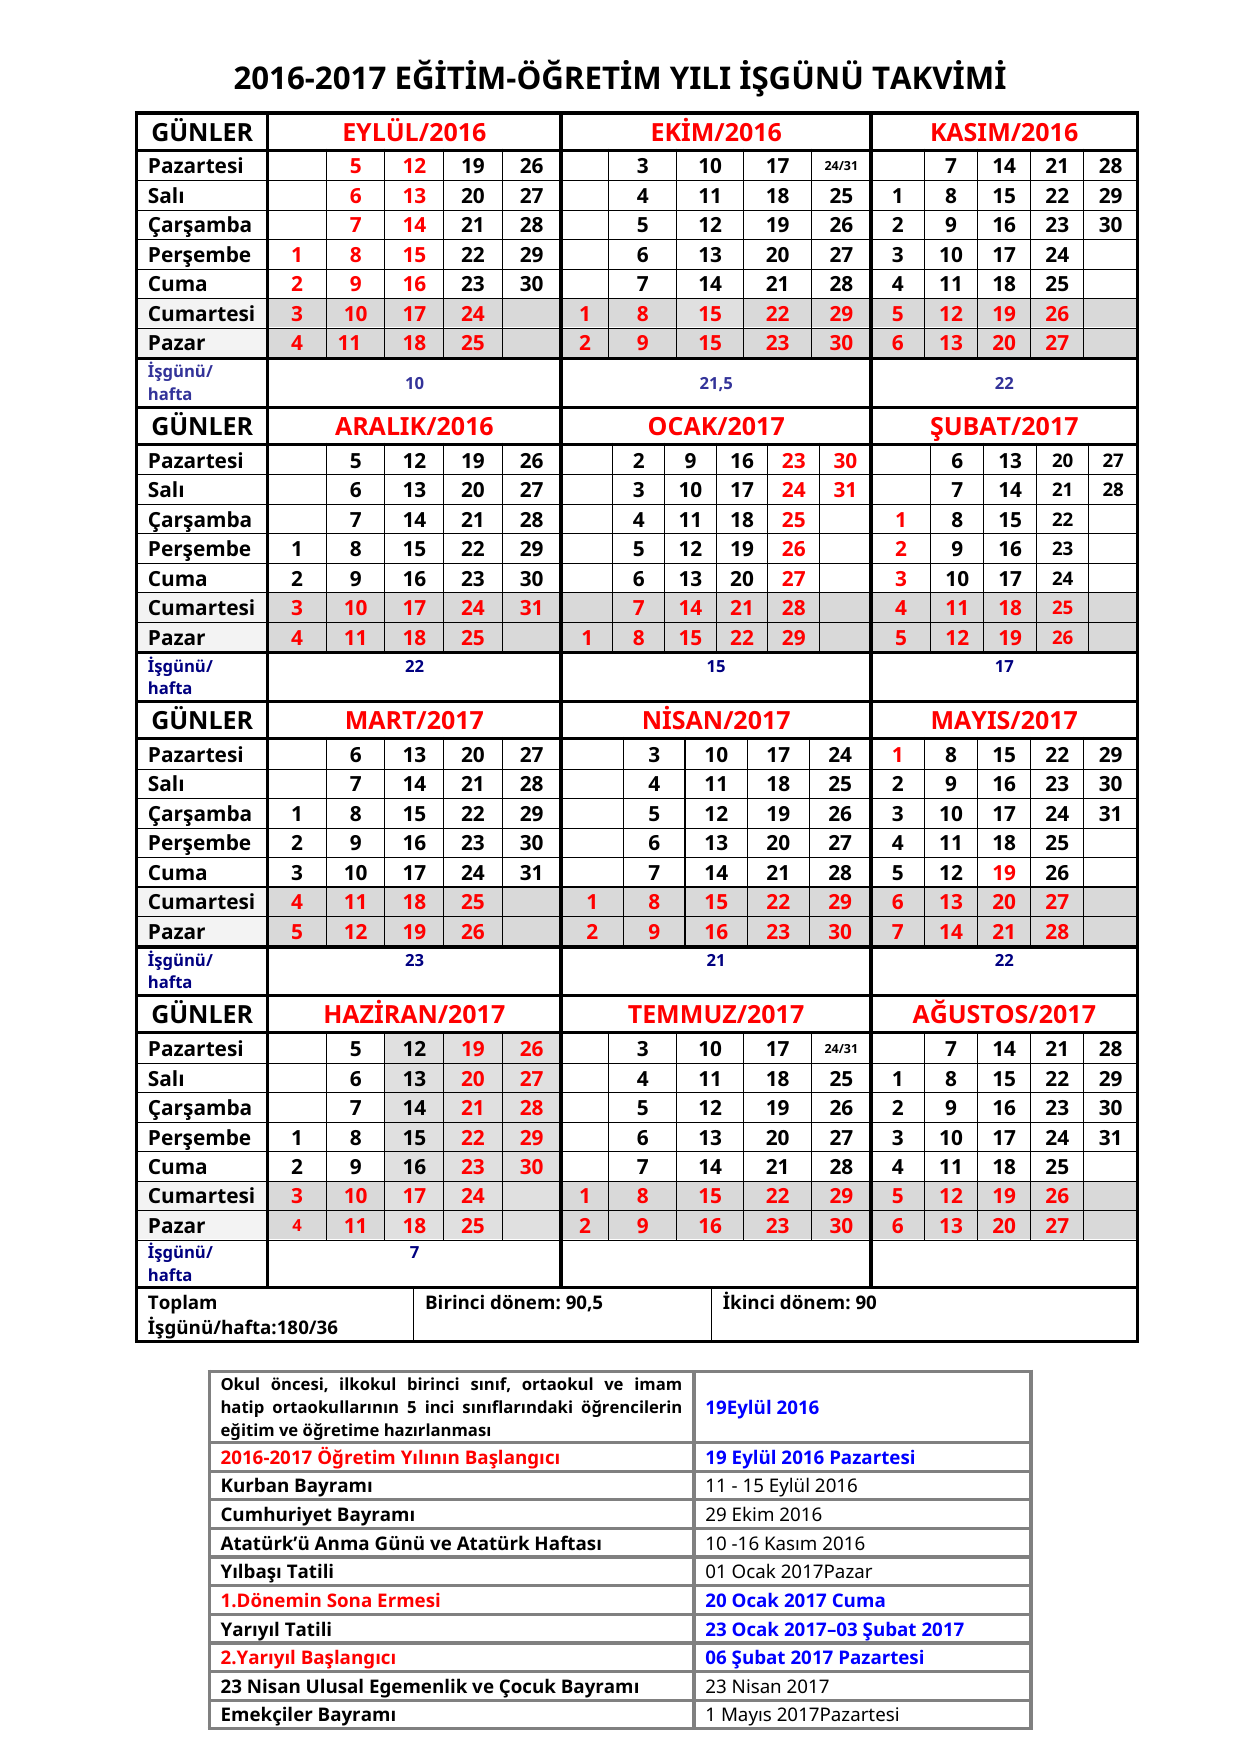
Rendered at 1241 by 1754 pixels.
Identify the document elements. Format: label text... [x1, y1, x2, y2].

table_cell 6 [327, 181, 384, 209]
table_cell 16 [717, 446, 767, 474]
table_cell [563, 829, 623, 857]
table_cell 23 [444, 829, 502, 857]
table_cell 24 [444, 858, 502, 886]
table_cell [1084, 270, 1136, 298]
table_cell [563, 1123, 608, 1151]
table_cell 13 [925, 888, 977, 916]
table_cell 26 [1037, 623, 1088, 651]
table_cell 17 [385, 299, 443, 327]
table_cell [563, 770, 623, 798]
table_cell 11 [665, 505, 716, 533]
table_cell 4 [873, 593, 930, 622]
table_cell 31 [503, 593, 559, 622]
table_cell 15 [984, 505, 1036, 533]
table_cell 24 [1031, 240, 1083, 268]
table_cell [873, 475, 930, 504]
table_cell 20 [748, 829, 809, 857]
table_cell 4 [269, 623, 326, 651]
table_cell 13 [677, 1123, 743, 1151]
table_cell 22 [744, 1182, 811, 1210]
table_cell [1089, 593, 1136, 622]
table_cell 3 [609, 152, 676, 180]
table_cell 19 Eylül 2016 Pazartesi [696, 1444, 1029, 1469]
table_cell 27 [503, 181, 559, 209]
table_cell 11 [925, 829, 977, 857]
table_cell 28 [503, 770, 559, 798]
table_cell 22 [717, 623, 767, 651]
table_cell 25 [444, 888, 502, 916]
table_cell 22 [873, 949, 1136, 994]
table_cell 25 [444, 1211, 502, 1239]
table_cell 28 [768, 593, 819, 622]
table_cell 17 [385, 858, 443, 886]
table_cell [503, 888, 559, 916]
table_cell [820, 505, 869, 533]
table_cell 1 [873, 181, 924, 209]
table_cell 2 [873, 534, 930, 563]
table_cell 21 [1031, 1034, 1083, 1063]
table_cell [563, 181, 608, 209]
table_cell 2 [613, 446, 664, 474]
table_cell 11 [327, 329, 384, 357]
table_cell 17 [717, 475, 767, 504]
table_cell [563, 1093, 608, 1122]
table_cell 17 [978, 1123, 1030, 1151]
table_cell 29 [812, 299, 869, 327]
table_cell 10 [686, 740, 747, 768]
table_cell 25 [1037, 593, 1088, 622]
table_cell 22 [748, 888, 809, 916]
table_cell 24 [1031, 799, 1083, 827]
table_cell 26 [810, 799, 869, 827]
table_cell [1089, 534, 1136, 563]
table_cell 20 Ocak 2017 Cuma [696, 1587, 1029, 1613]
table_cell 7 [327, 770, 384, 798]
table_cell 24 [444, 593, 502, 622]
table_cell 8 [609, 299, 676, 327]
table_cell 9 [327, 564, 384, 592]
table_cell Perşembe [138, 240, 266, 268]
table_cell 1 [269, 799, 326, 827]
table_cell OCAK/2017 [563, 409, 869, 443]
table_cell 15 [385, 1123, 443, 1151]
table_cell Çarşamba [138, 1093, 266, 1122]
table_cell 4 [269, 1211, 326, 1239]
table_cell 3 [269, 858, 326, 886]
table_cell 21 [1031, 152, 1083, 180]
table_cell 1 [563, 299, 608, 327]
table_cell TEMMUZ/2017 [563, 997, 869, 1031]
table_cell 6 [624, 829, 684, 857]
table_header GÜNLER [138, 115, 266, 148]
table_cell 2 [269, 829, 326, 857]
table_cell 19 [984, 623, 1036, 651]
table_cell 7 [269, 1241, 559, 1286]
table_cell 23 [1031, 211, 1083, 239]
table_cell [269, 505, 326, 533]
table_cell 25 [812, 1064, 869, 1092]
table_cell [563, 1241, 869, 1286]
table_cell Pazartesi [138, 152, 266, 180]
table_cell 6 [327, 475, 384, 504]
table_cell [563, 1152, 608, 1181]
table_cell 2 [269, 564, 326, 592]
table_cell 20 [978, 888, 1030, 916]
table_cell Pazartesi [138, 446, 266, 474]
table_cell [503, 1211, 559, 1239]
table_cell 2 [563, 329, 608, 357]
table_cell 25 [444, 329, 502, 357]
table_cell 6 [873, 1211, 924, 1239]
table_cell 23 [1031, 770, 1083, 798]
table_cell 25 [1031, 829, 1083, 857]
table_cell 23 Nisan 2017 [696, 1673, 1029, 1699]
table_cell 5 [873, 623, 930, 651]
table_cell Birinci dönem: 90,5 [414, 1289, 711, 1340]
table_cell 5 [624, 799, 684, 827]
table_cell 29 [768, 623, 819, 651]
table_cell 10 [925, 799, 977, 827]
table_cell 18 [744, 1064, 811, 1092]
table_cell 13 [925, 329, 977, 357]
table_cell [1084, 829, 1136, 857]
table_cell 13 [665, 564, 716, 592]
table_cell [563, 240, 608, 268]
table_cell 22 [444, 799, 502, 827]
table_cell 5 [327, 152, 384, 180]
table_cell 19 [444, 446, 502, 474]
table_cell 19 [748, 799, 809, 827]
table_cell 10 [327, 1182, 384, 1210]
table_cell 18 [978, 829, 1030, 857]
table_cell [563, 475, 612, 504]
table_cell 16 [978, 1093, 1030, 1122]
table_cell 13 [385, 181, 443, 209]
table_cell [873, 152, 924, 180]
table_cell 14 [686, 858, 747, 886]
table_cell 27 [812, 1123, 869, 1151]
table_cell [563, 1034, 608, 1063]
table_cell 23 [744, 329, 811, 357]
table_cell 21 [444, 770, 502, 798]
table_cell 10 [931, 564, 983, 592]
table_cell 7 [327, 505, 384, 533]
table_cell 22 [873, 360, 1136, 406]
table_cell 24 [1037, 564, 1088, 592]
table_cell 6 [609, 240, 676, 268]
table_cell 4 [269, 888, 326, 916]
table_cell 21 [563, 949, 869, 994]
table_cell 2 [563, 1211, 608, 1239]
table_cell [503, 623, 559, 651]
table_cell [563, 270, 608, 298]
table_cell 7 [327, 211, 384, 239]
table_cell 27 [810, 829, 869, 857]
table_cell 29 [503, 240, 559, 268]
table_cell 21 [748, 858, 809, 886]
table_cell 10 -16 Kasım 2016 [696, 1530, 1029, 1555]
table_cell [269, 211, 326, 239]
table_cell 20 [444, 181, 502, 209]
table_cell 12 [925, 299, 977, 327]
table_cell [269, 152, 326, 180]
table_cell 29 [503, 534, 559, 563]
table_cell 5 [609, 1093, 676, 1122]
table_cell 15 [686, 888, 747, 916]
table_cell 9 [327, 829, 384, 857]
table_cell 30 [820, 446, 869, 474]
table_cell 28 [812, 270, 869, 298]
table_cell 11 [677, 181, 743, 209]
table_cell 19 [744, 211, 811, 239]
table_cell 4 [873, 829, 924, 857]
table_cell [563, 858, 623, 886]
table_cell Cuma [138, 858, 266, 886]
table_cell 30 [503, 564, 559, 592]
table_cell 16 [686, 917, 747, 945]
table_cell Perşembe [138, 829, 266, 857]
table_cell 26 [812, 211, 869, 239]
table_cell [1084, 329, 1136, 357]
table_cell 24/31 [812, 1034, 869, 1063]
table_cell 18 [717, 505, 767, 533]
table_cell 9 [624, 917, 684, 945]
table_cell Yılbaşı Tatili [211, 1559, 692, 1584]
table_cell 14 [385, 1093, 443, 1122]
table_cell 2016-2017 Öğretim Yılının Başlangıcı [211, 1444, 692, 1469]
table_cell 21 [978, 917, 1030, 945]
table_cell Salı [138, 475, 266, 504]
table_cell 23 Ocak 2017–03 Şubat 2017 [696, 1616, 1029, 1641]
table_cell 14 [677, 270, 743, 298]
table_cell 28 [1084, 1034, 1136, 1063]
table_cell 16 [978, 770, 1030, 798]
table_cell 7 [327, 1093, 384, 1122]
table_cell 23 Nisan Ulusal Egemenlik ve Çocuk Bayramı [211, 1673, 692, 1699]
table_cell 9 [327, 270, 384, 298]
table_cell 12 [931, 623, 983, 651]
table_cell 20 [744, 1123, 811, 1151]
table_cell 7 [931, 475, 983, 504]
table_cell 15 [677, 329, 743, 357]
table_cell 13 [984, 446, 1036, 474]
table_cell 8 [327, 1123, 384, 1151]
table_cell 31 [1084, 1123, 1136, 1151]
table_cell 21,5 [563, 360, 869, 406]
table_cell 21 [444, 1093, 502, 1122]
table_cell 3 [269, 299, 326, 327]
table_cell Cuma [138, 270, 266, 298]
table_cell 7 [925, 152, 977, 180]
table_cell 25 [810, 770, 869, 798]
table_cell 6 [327, 1064, 384, 1092]
table_cell Pazar [138, 329, 266, 357]
table_cell 6 [327, 740, 384, 768]
table_cell 19 [444, 1034, 502, 1063]
table_cell [269, 181, 326, 209]
table_cell 12 [677, 1093, 743, 1122]
table_cell 6 [609, 1123, 676, 1151]
table_cell 12 [385, 446, 443, 474]
table_cell [269, 1064, 326, 1092]
table_cell [1089, 564, 1136, 592]
table_cell 16 [385, 829, 443, 857]
table_cell 27 [1031, 888, 1083, 916]
table_cell 30 [812, 329, 869, 357]
table_cell 9 [931, 534, 983, 563]
table_cell [563, 446, 612, 474]
table_cell 3 [624, 740, 684, 768]
table_cell [563, 211, 608, 239]
table_cell 15 [978, 181, 1030, 209]
table_cell 01 Ocak 2017Pazar [696, 1559, 1029, 1584]
table_cell 13 [686, 829, 747, 857]
table_cell 29 [810, 888, 869, 916]
table_cell 12 [385, 152, 443, 180]
table_header KASIM/2016 [873, 115, 1136, 148]
table_cell 24 [444, 1182, 502, 1210]
table_cell 28 [812, 1152, 869, 1181]
table_cell Salı [138, 770, 266, 798]
table_cell 8 [925, 1064, 977, 1092]
table_cell 23 [1031, 1093, 1083, 1122]
table_cell [873, 446, 930, 474]
table_cell 16 [385, 564, 443, 592]
table_cell 10 [677, 152, 743, 180]
table_cell Salı [138, 181, 266, 209]
table_cell 16 [677, 1211, 743, 1239]
table_cell 9 [925, 770, 977, 798]
table_cell 29 Ekim 2016 [696, 1501, 1029, 1527]
table_cell 26 [444, 917, 502, 945]
table_cell 1 [563, 888, 623, 916]
table_cell [820, 623, 869, 651]
table_cell Cuma [138, 564, 266, 592]
table_cell 15 [385, 799, 443, 827]
table_cell 30 [503, 829, 559, 857]
table_cell 24 [768, 475, 819, 504]
table_cell 3 [873, 799, 924, 827]
table_cell 14 [978, 1034, 1030, 1063]
table_cell 28 [1089, 475, 1136, 504]
table_cell [563, 534, 612, 563]
table_cell 1 Mayıs 2017Pazartesi [696, 1702, 1029, 1727]
table_cell 1 [873, 505, 930, 533]
table_cell 14 [978, 152, 1030, 180]
table_cell MART/2017 [269, 703, 559, 737]
table_cell [503, 329, 559, 357]
table_cell 27 [1089, 446, 1136, 474]
table_cell [1084, 299, 1136, 327]
table_cell 31 [820, 475, 869, 504]
table_cell GÜNLER [138, 703, 266, 737]
table_cell Cuma [138, 1152, 266, 1181]
table_cell İşgünü/hafta [138, 1241, 266, 1286]
table_cell İşgünü/hafta [138, 654, 266, 700]
table_cell 1 [873, 1064, 924, 1092]
table_cell 7 [609, 1152, 676, 1181]
table_cell 28 [810, 858, 869, 886]
table_header 19Eylül 2016 [696, 1373, 1029, 1441]
table_cell [1084, 1152, 1136, 1181]
table_cell [1084, 858, 1136, 886]
table_cell [269, 770, 326, 798]
table_cell [1084, 917, 1136, 945]
table_cell 26 [503, 446, 559, 474]
table_cell 19 [385, 917, 443, 945]
table_cell HAZİRAN/2017 [269, 997, 559, 1031]
table_cell Cumartesi [138, 299, 266, 327]
table_cell AĞUSTOS/2017 [873, 997, 1136, 1031]
table_cell 26 [1031, 1182, 1083, 1210]
text 2016-2017 EĞİTİM-ÖĞRETİM YILI İŞGÜNÜ TAKVİMİ [148, 56, 1093, 99]
table_cell 20 [978, 1211, 1030, 1239]
table_cell 18 [744, 181, 811, 209]
table_cell 9 [665, 446, 716, 474]
table_cell 11 [327, 623, 384, 651]
table_cell 15 [677, 299, 743, 327]
table_cell 24 [810, 740, 869, 768]
table_cell [1089, 623, 1136, 651]
table_cell 8 [613, 623, 664, 651]
table_cell 4 [873, 1152, 924, 1181]
table_cell 15 [385, 534, 443, 563]
table_cell [563, 593, 612, 622]
table_cell 4 [873, 270, 924, 298]
table_cell Atatürk’ü Anma Günü ve Atatürk Haftası [211, 1530, 692, 1555]
table_cell [269, 1034, 326, 1063]
table_cell 11 [677, 1064, 743, 1092]
table_cell 16 [978, 211, 1030, 239]
table_cell 20 [1037, 446, 1088, 474]
table_cell Cumartesi [138, 888, 266, 916]
table_cell 26 [812, 1093, 869, 1122]
table_cell 29 [1084, 740, 1136, 768]
table_cell 10 [677, 1034, 743, 1063]
table_cell 8 [624, 888, 684, 916]
table_cell 7 [925, 1034, 977, 1063]
table_cell 9 [327, 1152, 384, 1181]
table_cell 3 [269, 1182, 326, 1210]
table_cell 8 [327, 534, 384, 563]
table_cell 17 [385, 593, 443, 622]
table_cell 11 [327, 888, 384, 916]
table_cell 9 [925, 1093, 977, 1122]
table_header EYLÜL/2016 [269, 115, 559, 148]
table_cell 22 [1037, 505, 1088, 533]
table_cell 17 [978, 240, 1030, 268]
table_cell 22 [744, 299, 811, 327]
table_cell 12 [925, 1182, 977, 1210]
table_cell 7 [624, 858, 684, 886]
table_cell [503, 917, 559, 945]
table_cell 10 [925, 1123, 977, 1151]
table_cell 22 [1031, 740, 1083, 768]
table_cell 31 [1084, 799, 1136, 827]
table_cell 16 [385, 270, 443, 298]
table_cell İşgünü/hafta [138, 949, 266, 994]
table_cell 29 [1084, 181, 1136, 209]
table_cell 27 [812, 240, 869, 268]
table_cell 25 [1031, 1152, 1083, 1181]
table_cell 15 [978, 1064, 1030, 1092]
table_cell 3 [269, 593, 326, 622]
table_cell 14 [665, 593, 716, 622]
table_cell 4 [609, 1064, 676, 1092]
table_cell [269, 740, 326, 768]
table_cell 13 [677, 240, 743, 268]
table_cell [563, 1064, 608, 1092]
table_cell 14 [677, 1152, 743, 1181]
table_cell [563, 740, 623, 768]
table_cell [1084, 1182, 1136, 1210]
table_cell 23 [768, 446, 819, 474]
table_cell 11 [686, 770, 747, 798]
table_cell 26 [1031, 299, 1083, 327]
table_cell 23 [444, 1152, 502, 1181]
table_cell 17 [748, 740, 809, 768]
table_cell 27 [1031, 329, 1083, 357]
table_cell 2 [269, 1152, 326, 1181]
table_cell 30 [1084, 211, 1136, 239]
table_cell 5 [613, 534, 664, 563]
table_cell 29 [503, 799, 559, 827]
table_cell Pazar [138, 1211, 266, 1239]
table_cell 19 [978, 858, 1030, 886]
table_cell 11 - 15 Eylül 2016 [696, 1473, 1029, 1498]
table_cell 11 [925, 1152, 977, 1181]
table_cell 20 [717, 564, 767, 592]
table_cell 9 [925, 211, 977, 239]
table_cell [1089, 505, 1136, 533]
table_cell 10 [327, 299, 384, 327]
table_cell 22 [1031, 1064, 1083, 1092]
table_cell Pazar [138, 917, 266, 945]
table_cell 30 [1084, 1093, 1136, 1122]
table_cell 5 [609, 211, 676, 239]
table_cell 12 [925, 858, 977, 886]
table_cell [563, 505, 612, 533]
table_cell ŞUBAT/2017 [873, 409, 1136, 443]
table_cell 21 [444, 505, 502, 533]
table_cell 15 [385, 240, 443, 268]
table_cell 06 Şubat 2017 Pazartesi [696, 1645, 1029, 1670]
table_cell 14 [984, 475, 1036, 504]
table_cell 22 [1031, 181, 1083, 209]
table_cell 17 [984, 564, 1036, 592]
table_cell [820, 564, 869, 592]
table_cell 24 [1031, 1123, 1083, 1151]
table_cell 8 [609, 1182, 676, 1210]
table_cell GÜNLER [138, 997, 266, 1031]
table_cell Kurban Bayramı [211, 1473, 692, 1498]
table_cell [563, 152, 608, 180]
table_cell 28 [503, 1093, 559, 1122]
table_cell ARALIK/2016 [269, 409, 559, 443]
table_cell 28 [1084, 152, 1136, 180]
table_cell [820, 593, 869, 622]
table_cell [1084, 1211, 1136, 1239]
table_cell 28 [1031, 917, 1083, 945]
table_cell 18 [385, 623, 443, 651]
table_cell 22 [444, 240, 502, 268]
table_cell 7 [613, 593, 664, 622]
table_cell 19 [744, 1093, 811, 1122]
table_cell [269, 475, 326, 504]
table_cell 11 [327, 1211, 384, 1239]
table_cell 19 [717, 534, 767, 563]
table_cell 4 [609, 181, 676, 209]
table_cell 11 [931, 593, 983, 622]
table_cell 8 [931, 505, 983, 533]
table_cell 20 [444, 1064, 502, 1092]
table_cell 24 [444, 299, 502, 327]
table_cell 31 [503, 858, 559, 886]
table_cell 25 [1031, 270, 1083, 298]
table_cell 21 [444, 211, 502, 239]
table_header EKİM/2016 [563, 115, 869, 148]
table_cell 24/31 [812, 152, 869, 180]
table_cell Perşembe [138, 534, 266, 563]
table_cell 26 [768, 534, 819, 563]
table_cell 9 [609, 329, 676, 357]
table_cell [1084, 888, 1136, 916]
table_cell 3 [873, 1123, 924, 1151]
table_cell 4 [624, 770, 684, 798]
table_cell 1 [563, 1182, 608, 1210]
table_cell Pazar [138, 623, 266, 651]
table_cell 7 [873, 917, 924, 945]
table_cell 2 [873, 211, 924, 239]
table_cell 12 [686, 799, 747, 827]
table_cell 8 [327, 240, 384, 268]
table_cell 22 [444, 1123, 502, 1151]
table_cell 22 [269, 654, 559, 700]
table_cell 16 [385, 1152, 443, 1181]
table_cell 10 [269, 360, 559, 406]
table_cell Emekçiler Bayramı [211, 1702, 692, 1727]
table_cell 21 [744, 270, 811, 298]
table_cell [1084, 240, 1136, 268]
table_cell 6 [931, 446, 983, 474]
table_cell 30 [503, 1152, 559, 1181]
table_cell [873, 1034, 924, 1063]
table_cell 18 [978, 1152, 1030, 1181]
table_cell 8 [925, 181, 977, 209]
table_cell 13 [385, 1064, 443, 1092]
table_cell 25 [444, 623, 502, 651]
table_cell 13 [925, 1211, 977, 1239]
table_cell 3 [609, 1034, 676, 1063]
table_cell 17 [744, 152, 811, 180]
table_cell 4 [613, 505, 664, 533]
table_cell Cumartesi [138, 593, 266, 622]
table_cell 22 [444, 534, 502, 563]
table_cell 18 [748, 770, 809, 798]
table_cell 12 [677, 211, 743, 239]
table_cell 27 [503, 740, 559, 768]
table_cell 6 [873, 329, 924, 357]
table_cell Pazartesi [138, 1034, 266, 1063]
table_cell 20 [744, 240, 811, 268]
table_cell 5 [327, 1034, 384, 1063]
table_cell 10 [665, 475, 716, 504]
table_cell 15 [563, 654, 869, 700]
table_cell 1 [563, 623, 612, 651]
table_cell Yarıyıl Tatili [211, 1616, 692, 1641]
table_cell 21 [1037, 475, 1088, 504]
table_cell 5 [327, 446, 384, 474]
table_cell [269, 446, 326, 474]
table_cell İkinci dönem: 90 [712, 1289, 1136, 1340]
table_cell 23 [269, 949, 559, 994]
table_cell 10 [327, 593, 384, 622]
table_cell 27 [503, 1064, 559, 1092]
table_cell [563, 799, 623, 827]
table_cell 15 [665, 623, 716, 651]
table_cell 27 [1031, 1211, 1083, 1239]
table_cell NİSAN/2017 [563, 703, 869, 737]
table_cell 29 [503, 1123, 559, 1151]
table_cell 2 [873, 1093, 924, 1122]
table_cell 13 [385, 740, 443, 768]
table_cell 20 [444, 475, 502, 504]
table_cell 4 [269, 329, 326, 357]
table_cell 20 [978, 329, 1030, 357]
table_cell [820, 534, 869, 563]
table_cell 14 [925, 917, 977, 945]
table_cell 17 [978, 799, 1030, 827]
table_cell 21 [744, 1152, 811, 1181]
table_cell Cumhuriyet Bayramı [211, 1501, 692, 1527]
table_cell [269, 1093, 326, 1122]
table_cell 1 [269, 240, 326, 268]
table_cell Salı [138, 1064, 266, 1092]
table_cell 14 [385, 505, 443, 533]
table_cell 30 [812, 1211, 869, 1239]
table_cell 17 [385, 1182, 443, 1210]
table_cell 23 [1037, 534, 1088, 563]
table_cell 19 [444, 152, 502, 180]
table_cell 2.Yarıyıl Başlangıcı [211, 1645, 692, 1670]
table_cell 1 [269, 534, 326, 563]
table_cell 28 [503, 211, 559, 239]
table_cell 13 [385, 475, 443, 504]
table_cell 18 [385, 1211, 443, 1239]
table_cell 1.Dönemin Sona Ermesi [211, 1587, 692, 1613]
table_cell 2 [873, 770, 924, 798]
table_cell [563, 564, 612, 592]
table_cell 14 [385, 211, 443, 239]
table_cell 27 [503, 475, 559, 504]
table_cell 10 [925, 240, 977, 268]
table_cell 23 [444, 564, 502, 592]
table_cell 5 [873, 858, 924, 886]
table_cell 30 [503, 270, 559, 298]
table_cell 25 [768, 505, 819, 533]
table_cell 18 [385, 888, 443, 916]
table_cell 5 [873, 1182, 924, 1210]
table_cell GÜNLER [138, 409, 266, 443]
table_cell 16 [984, 534, 1036, 563]
table_cell 19 [978, 299, 1030, 327]
table_cell 29 [812, 1182, 869, 1210]
table_cell 5 [873, 299, 924, 327]
table_cell 1 [269, 1123, 326, 1151]
table_cell 3 [873, 240, 924, 268]
table_cell 3 [613, 475, 664, 504]
table_cell İşgünü/hafta [138, 360, 266, 406]
table_cell 26 [503, 1034, 559, 1063]
table_cell 19 [978, 1182, 1030, 1210]
table_cell Cumartesi [138, 1182, 266, 1210]
table_cell 9 [609, 1211, 676, 1239]
table_cell 8 [327, 799, 384, 827]
table_cell 30 [1084, 770, 1136, 798]
table_cell [503, 1182, 559, 1210]
table_cell 8 [925, 740, 977, 768]
table_cell 15 [978, 740, 1030, 768]
table_cell Çarşamba [138, 799, 266, 827]
table_cell Toplam İşgünü/hafta:180/36 [138, 1289, 413, 1340]
table_cell Perşembe [138, 1123, 266, 1151]
table_cell 6 [873, 888, 924, 916]
table_cell [873, 1241, 1136, 1286]
table_cell Pazartesi [138, 740, 266, 768]
table_cell Çarşamba [138, 505, 266, 533]
table_cell 26 [1031, 858, 1083, 886]
table_cell 14 [385, 770, 443, 798]
table_cell 3 [873, 564, 930, 592]
table_cell 26 [503, 152, 559, 180]
table_cell 28 [503, 505, 559, 533]
table_cell 27 [768, 564, 819, 592]
table_cell 10 [327, 858, 384, 886]
table_cell Çarşamba [138, 211, 266, 239]
table_cell 20 [444, 740, 502, 768]
table_cell 12 [665, 534, 716, 563]
table_cell 2 [563, 917, 623, 945]
table_cell 15 [677, 1182, 743, 1210]
table_cell 30 [810, 917, 869, 945]
table_cell 23 [444, 270, 502, 298]
table_cell 23 [748, 917, 809, 945]
table_cell 18 [984, 593, 1036, 622]
table_cell 1 [873, 740, 924, 768]
table_header Okul öncesi, ilkokul birinci sınıf, ortaokul ve imam hatip ortaokullarının 5 inci sınıflarındaki öğrencilerin eğitim ve öğretime hazırlanması [211, 1373, 692, 1441]
table_cell MAYIS/2017 [873, 703, 1136, 737]
table_cell 5 [269, 917, 326, 945]
table_cell 25 [812, 181, 869, 209]
table_cell 6 [613, 564, 664, 592]
table_cell [503, 299, 559, 327]
table_cell 7 [609, 270, 676, 298]
table_cell 12 [385, 1034, 443, 1063]
table_cell 21 [717, 593, 767, 622]
table_cell 17 [744, 1034, 811, 1063]
table_cell 29 [1084, 1064, 1136, 1092]
table_cell 2 [269, 270, 326, 298]
table_cell 23 [744, 1211, 811, 1239]
table_cell 18 [978, 270, 1030, 298]
table_cell 12 [327, 917, 384, 945]
table_cell 11 [925, 270, 977, 298]
table_cell 18 [385, 329, 443, 357]
table_cell 17 [873, 654, 1136, 700]
